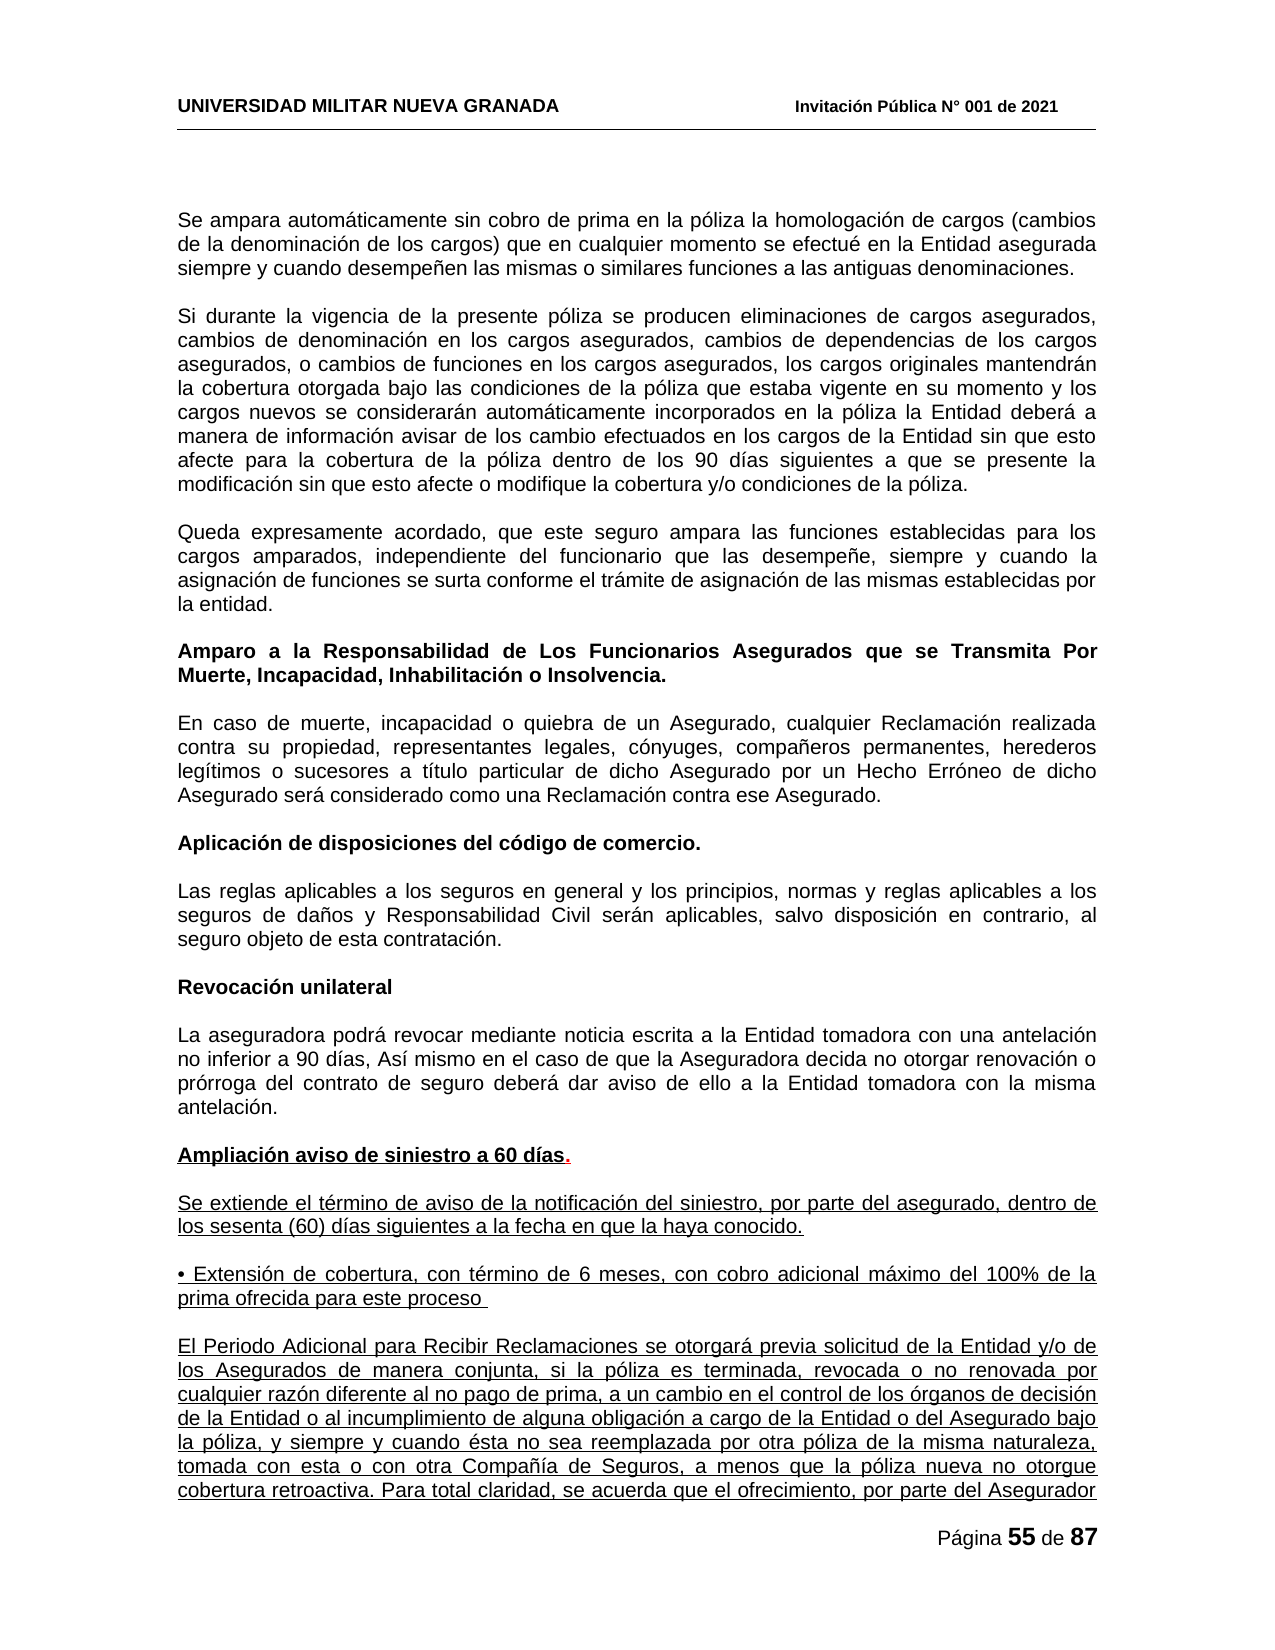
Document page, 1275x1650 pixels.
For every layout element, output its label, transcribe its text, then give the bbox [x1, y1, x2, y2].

list Revocación unilateral [177, 975, 1098, 999]
list • Extensión de cobertura, con término de 6 meses, con cobro adicional máximo del 100% de la prima ofrecida para este proceso [177, 1262, 1098, 1310]
text Se ampara automáticamente sin cobro de prima en la póliza la homologación de cargos (cambios de la denominación de los cargos) que en cualquier momento se efectué en la Entidad asegurada siempre y cuando desempeñen las mismas o similares funciones a las antiguas denominaciones. [177, 208, 1098, 280]
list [177, 1476, 1098, 1502]
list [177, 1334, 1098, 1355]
text Se extiende el término de aviso de la notificación del siniestro, por parte del asegurado, dentro de los sesenta (60) días siguientes a la fecha en que la haya conocido. [177, 1190, 1098, 1211]
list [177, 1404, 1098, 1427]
list Ampliación aviso de siniestro a 60 días. [177, 1142, 1098, 1166]
list Aplicación de disposiciones del código de comercio. [177, 831, 1098, 855]
text En caso de muerte, incapacidad o quiebra de un Asegurado, cualquier Reclamación realizada contra su propiedad, representantes legales, cónyuges, compañeros permanentes, herederos legítimos o sucesores a título particular de dicho Asegurado por un Hecho Erróneo de dicho Asegurado será considerado como una Reclamación contra ese Asegurado. [177, 711, 1098, 807]
text Si durante la vigencia de la presente póliza se producen eliminaciones de cargos asegurados, cambios de denominación en los cargos asegurados, cambios de dependencias de los cargos asegurados, o cambios de funciones en los cargos asegurados, los cargos originales mantendrán la cobertura otorgada bajo las condiciones de la póliza que estaba vigente en su momento y los cargos nuevos se considerarán automáticamente incorporados en la póliza la Entidad deberá a manera de información avisar de los cambio efectuados en los cargos de la Entidad sin que esto afecte para la cobertura de la póliza dentro de los 90 días siguientes a que se presente la modificación sin que esto afecte o modifique la cobertura y/o condiciones de la póliza. [177, 304, 1098, 496]
list Amparo a la Responsabilidad de Los Funcionarios Asegurados que se Transmita Por Muerte, Incapacidad, Inhabilitación o Insolvencia. [177, 639, 1098, 687]
text Las reglas aplicables a los seguros en general y los principios, normas y reglas aplicables a los seguros de daños y Responsabilidad Civil serán aplicables, salvo disposición en contrario, al seguro objeto de esta contratación. [177, 879, 1098, 951]
list La aseguradora podrá revocar mediante noticia escrita a la Entidad tomadora con una antelación no inferior a 90 días, Así mismo en el caso de que la Aseguradora decida no otorgar renovación o prórroga del contrato de seguro deberá dar aviso de ello a la Entidad tomadora con la misma antelación. [177, 1023, 1098, 1118]
text Queda expresamente acordado, que este seguro ampara las funciones establecidas para los cargos amparados, independiente del funcionario que las desempeñe, siempre y cuando la asignación de funciones se surta conforme el trámite de asignación de las mismas establecidas por la entidad. [177, 519, 1098, 615]
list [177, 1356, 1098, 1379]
text Se extiende el término de aviso de la notificación del siniestro, por parte del asegurado, dentro de los sesenta (60) días siguientes a la fecha en que la haya conocido. [177, 1212, 1098, 1238]
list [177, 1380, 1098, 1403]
